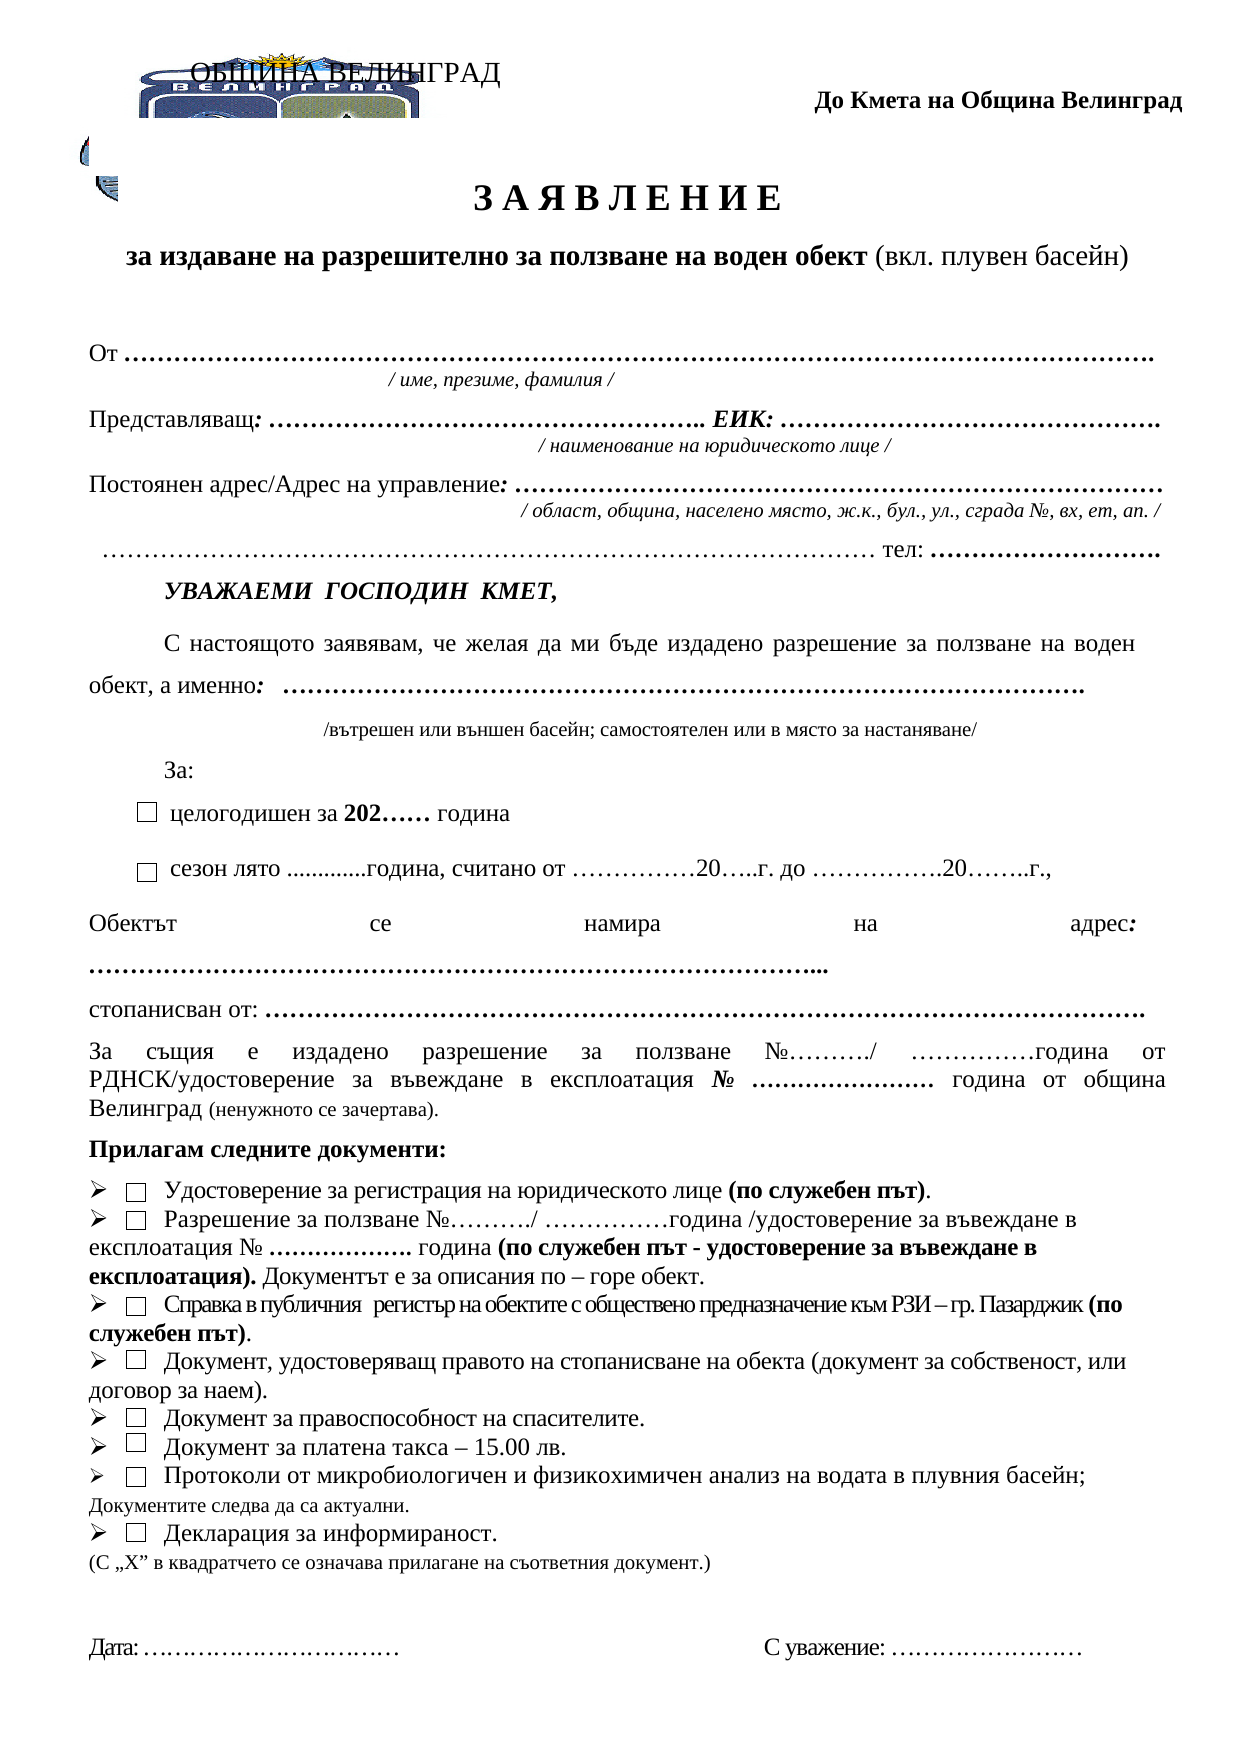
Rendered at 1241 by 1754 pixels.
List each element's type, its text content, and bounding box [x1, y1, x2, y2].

list Документ за платена такса – 15.00 лв. [89, 1433, 1137, 1461]
text Обектът се намира на адрес: ……………………………………………………………………………... [89, 897, 1137, 982]
text целогодишен за 202…… година [89, 787, 1137, 829]
text (С „Х” в квадратчето се означава прилагане на съответния документ.) [89, 1547, 1151, 1575]
text ………………………………………………………………………………… тел: ………………………. [89, 534, 1166, 563]
text Дата: …………………………… С уважение: …………………… [89, 1632, 1137, 1661]
text / област, община, населено място, ж.к., бул., ул., сграда №, вх, ет, ап. / [464, 498, 1166, 522]
text стопанисван от: ……………………………………………………………………………………………. [89, 994, 1166, 1023]
list Документ за правоспособност на спасителите. [89, 1404, 1137, 1433]
text Представляващ: …………………………………………….. ЕИК: ………………………………………. [89, 404, 1196, 433]
list Протоколи от микробиологичен и физикохимичен анализ на водата в плувния басейн; Документите следва да са актуални. [89, 1461, 1151, 1518]
list Разрешение за ползване №………./ ……………година /удостоверение за въвеждане в експлоатация № ………………. година (по служебен път - удостоверение за въвеждане в експлоатация). Документът е за описания по – горе обект. [89, 1204, 1137, 1290]
text С настоящото заявявам, че желая да ми бъде издадено разрешение за ползване на воден обект, а именно: ……………………………………………………………………………………. [89, 617, 1137, 702]
list Удостоверение за регистрация на юридическото лице (по служебен път). [89, 1176, 1137, 1204]
text Постоянен адрес/Адрес на управление: …………………………………………………………………… [89, 469, 1166, 498]
text за издаване на разрешително за ползване на воден обект (вкл. плувен басейн) [118, 238, 1137, 271]
text /вътрешен или външен басейн; самостоятелен или в място за настаняване/ [89, 702, 1137, 744]
text УВАЖАЕМИ ГОСПОДИН КМЕТ, [89, 576, 1166, 604]
list Декларация за информираност. [89, 1518, 1151, 1547]
text За: [89, 744, 1137, 787]
list Документ, удостоверяващ правото на стопанисване на обекта (документ за собственост, или договор за наем). [89, 1347, 1137, 1404]
text / име, презиме, фамилия / [89, 367, 1166, 391]
text Прилагам следните документи: [89, 1134, 1166, 1163]
text От ……………………………………………………………………………………………………………. [89, 338, 1166, 367]
picture [466, 65, 472, 74]
picture [485, 64, 492, 81]
picture [69, 47, 492, 226]
text сезон лято .............година, считано от ……………20…..г. до …………….20……..г., [89, 842, 1137, 884]
text За същия е издадено разрешение за ползване №………./ ……………година от РДНСК/удостоверение за въвеждане в експлоатация № …………………… година от община Велинград (ненужното се зачертава). [89, 1036, 1166, 1122]
text / наименование на юридическото лице / [539, 433, 1166, 457]
text З А Я В Л Е Н И Е [118, 176, 1137, 219]
list Справка в публичния регистър на обектите с обществено предназначение към РЗИ – гр. Пазарджик (по служебен път). [89, 1290, 1137, 1347]
